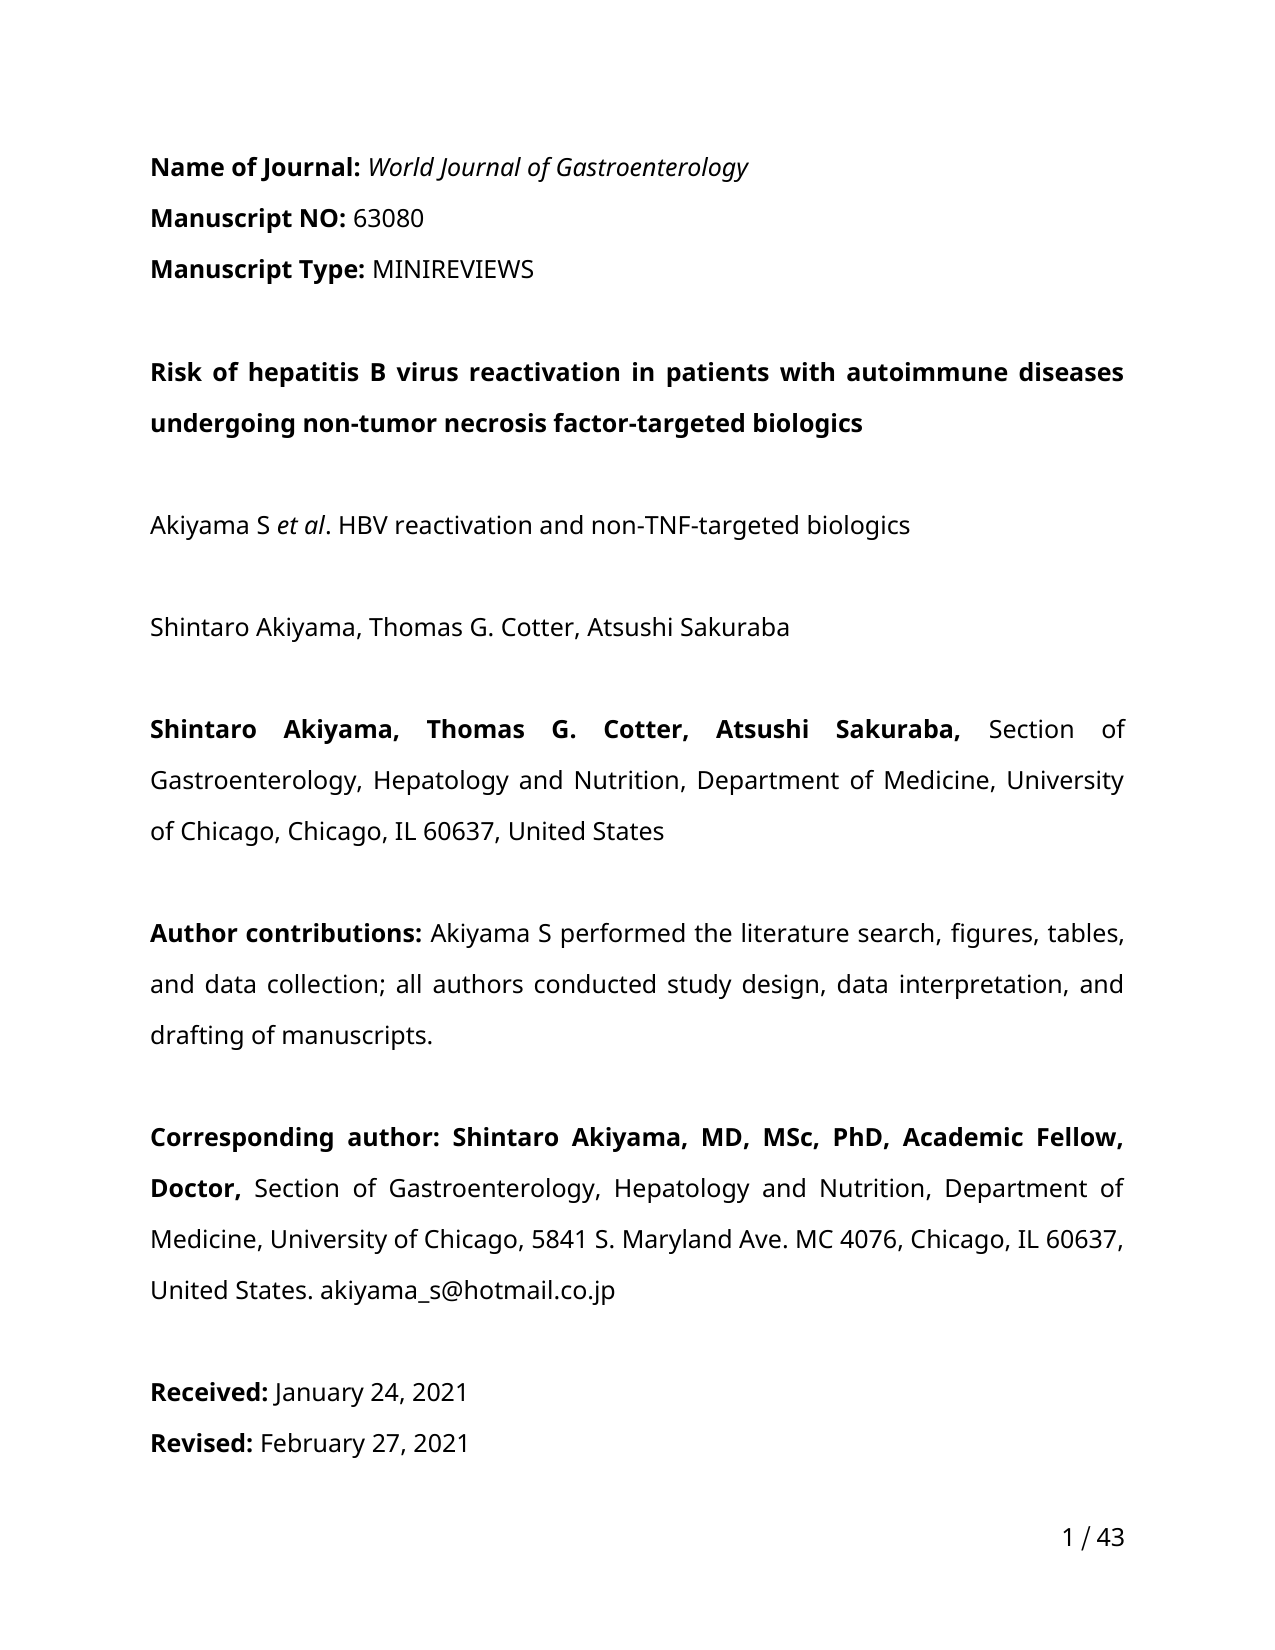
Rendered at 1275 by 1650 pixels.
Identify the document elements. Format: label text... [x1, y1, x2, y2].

text Name of Journal: World Journal of Gastroenterology [150, 150, 1125, 184]
text Shintaro Akiyama, Thomas G. Cotter, Atsushi Sakuraba, Section of Gastroenterology, Hepatology and Nutrition, Department of Medicine, University of Chicago, Chicago, IL 60637, United States [150, 711, 1125, 848]
text Manuscript NO: 63080 [150, 201, 1125, 235]
text Shintaro Akiyama, Thomas G. Cotter, Atsushi Sakuraba [150, 609, 1125, 643]
text Received: January 24, 2021 [150, 1375, 1125, 1409]
text Akiyama S et al. HBV reactivation and non-TNF-targeted biologics [150, 507, 1125, 541]
text Author contributions: Akiyama S performed the literature search, figures, tables, and data collection; all authors conducted study design, data interpretation, and drafting of manuscripts. [150, 916, 1125, 1052]
text Revised: February 27, 2021 [150, 1426, 1125, 1460]
text Manuscript Type: MINIREVIEWS [150, 252, 1125, 286]
text Corresponding author: Shintaro Akiyama, MD, MSc, PhD, Academic Fellow, Doctor, Section of Gastroenterology, Hepatology and Nutrition, Department of Medicine, University of Chicago, 5841 S. Maryland Ave. MC 4076, Chicago, IL 60637, United States. akiyama_s@hotmail.co.jp [150, 1120, 1125, 1307]
text Risk of hepatitis B virus reactivation in patients with autoimmune diseases undergoing non-tumor necrosis factor-targeted biologics [150, 354, 1125, 439]
